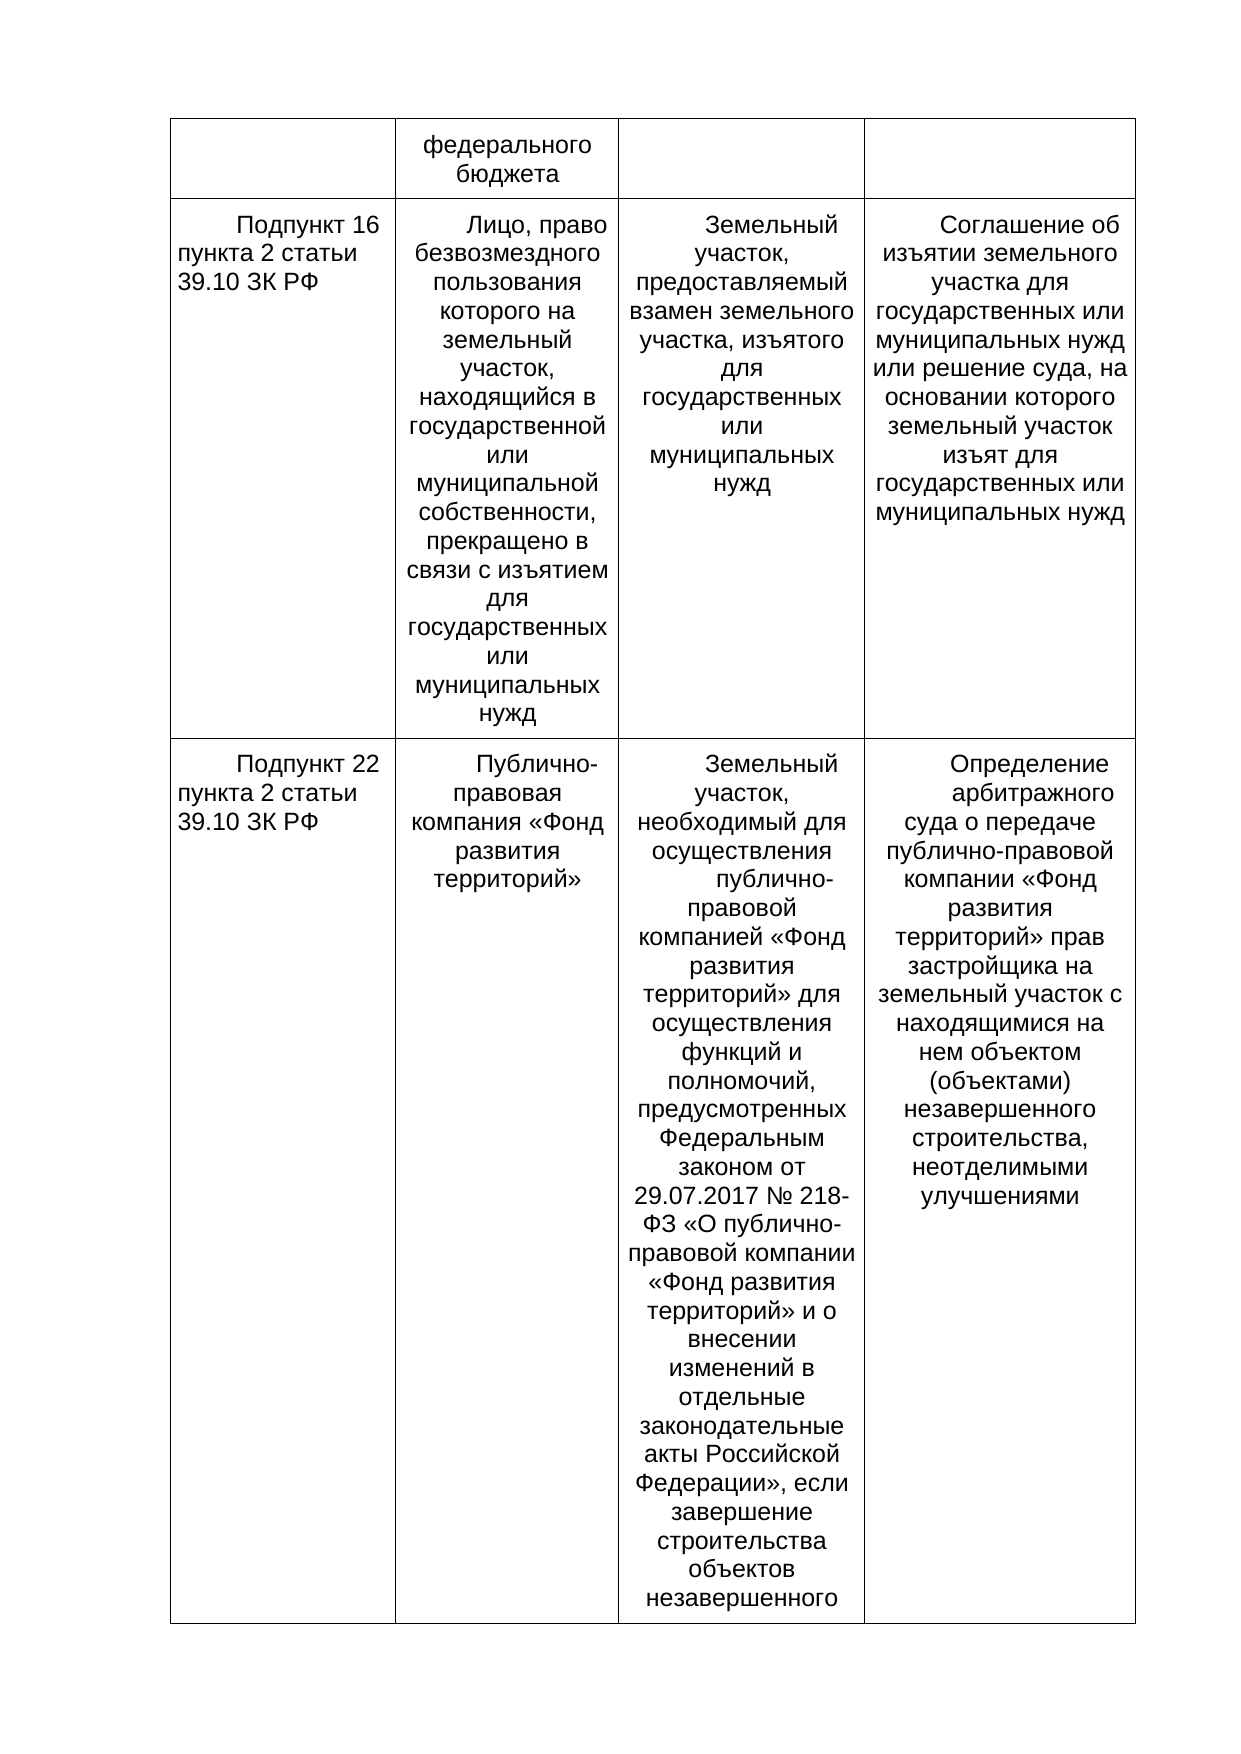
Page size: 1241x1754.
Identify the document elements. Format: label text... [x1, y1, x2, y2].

table_cell Земельный участок, предоставляемый взамен земельного участка, изъятого для государственных или муниципальных нужд [619, 199, 864, 738]
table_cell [171, 739, 395, 1622]
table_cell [865, 739, 1135, 1622]
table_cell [619, 739, 864, 1622]
table_cell Лицо, право безвозмездного пользования которого на земельный участок, находящийся в государственной или муниципальной собственности, прекращено в связи с изъятием для государственных или муниципальных нужд [396, 199, 618, 738]
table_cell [619, 119, 864, 198]
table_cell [171, 119, 395, 198]
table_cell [396, 119, 618, 198]
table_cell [396, 739, 618, 1622]
table_cell Подпункт 16 пункта 2 статьи 39.10 ЗК РФ [171, 199, 395, 738]
table_cell Соглашение об изъятии земельного участка для государственных или муниципальных нужд или решение суда, на основании которого земельный участок изъят для государственных или муниципальных нужд [865, 199, 1135, 738]
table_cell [865, 119, 1135, 198]
